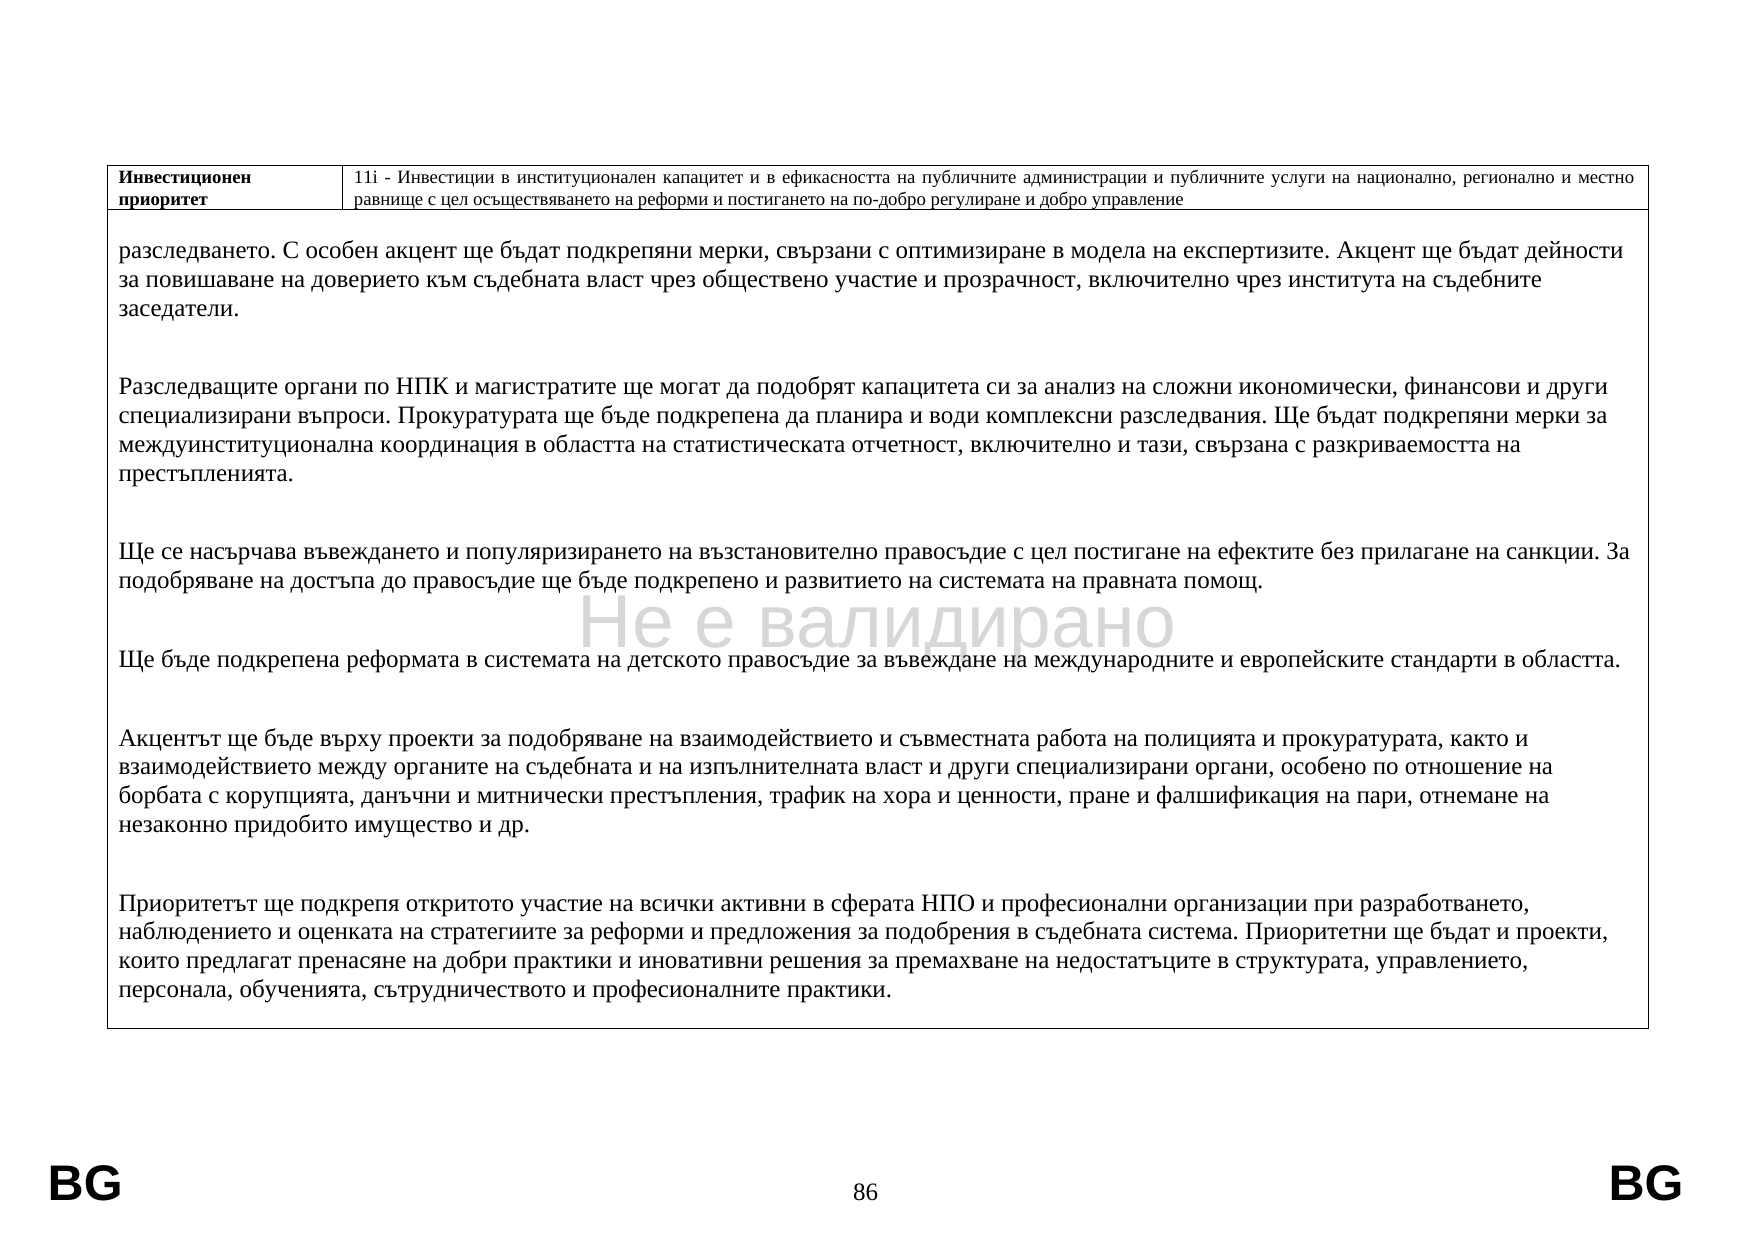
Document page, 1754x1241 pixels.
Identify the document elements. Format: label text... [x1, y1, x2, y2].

table_header 11i - Инвестиции в институционален капацитет и в ефикасността на публичните администрации и публичните услуги на национално, регионално и местно равнище с цел осъществяването на реформи и постигането на по-добро регулиране и добро управление [343, 166, 1648, 209]
table_header Инвестиционен приоритет [108, 166, 342, 209]
